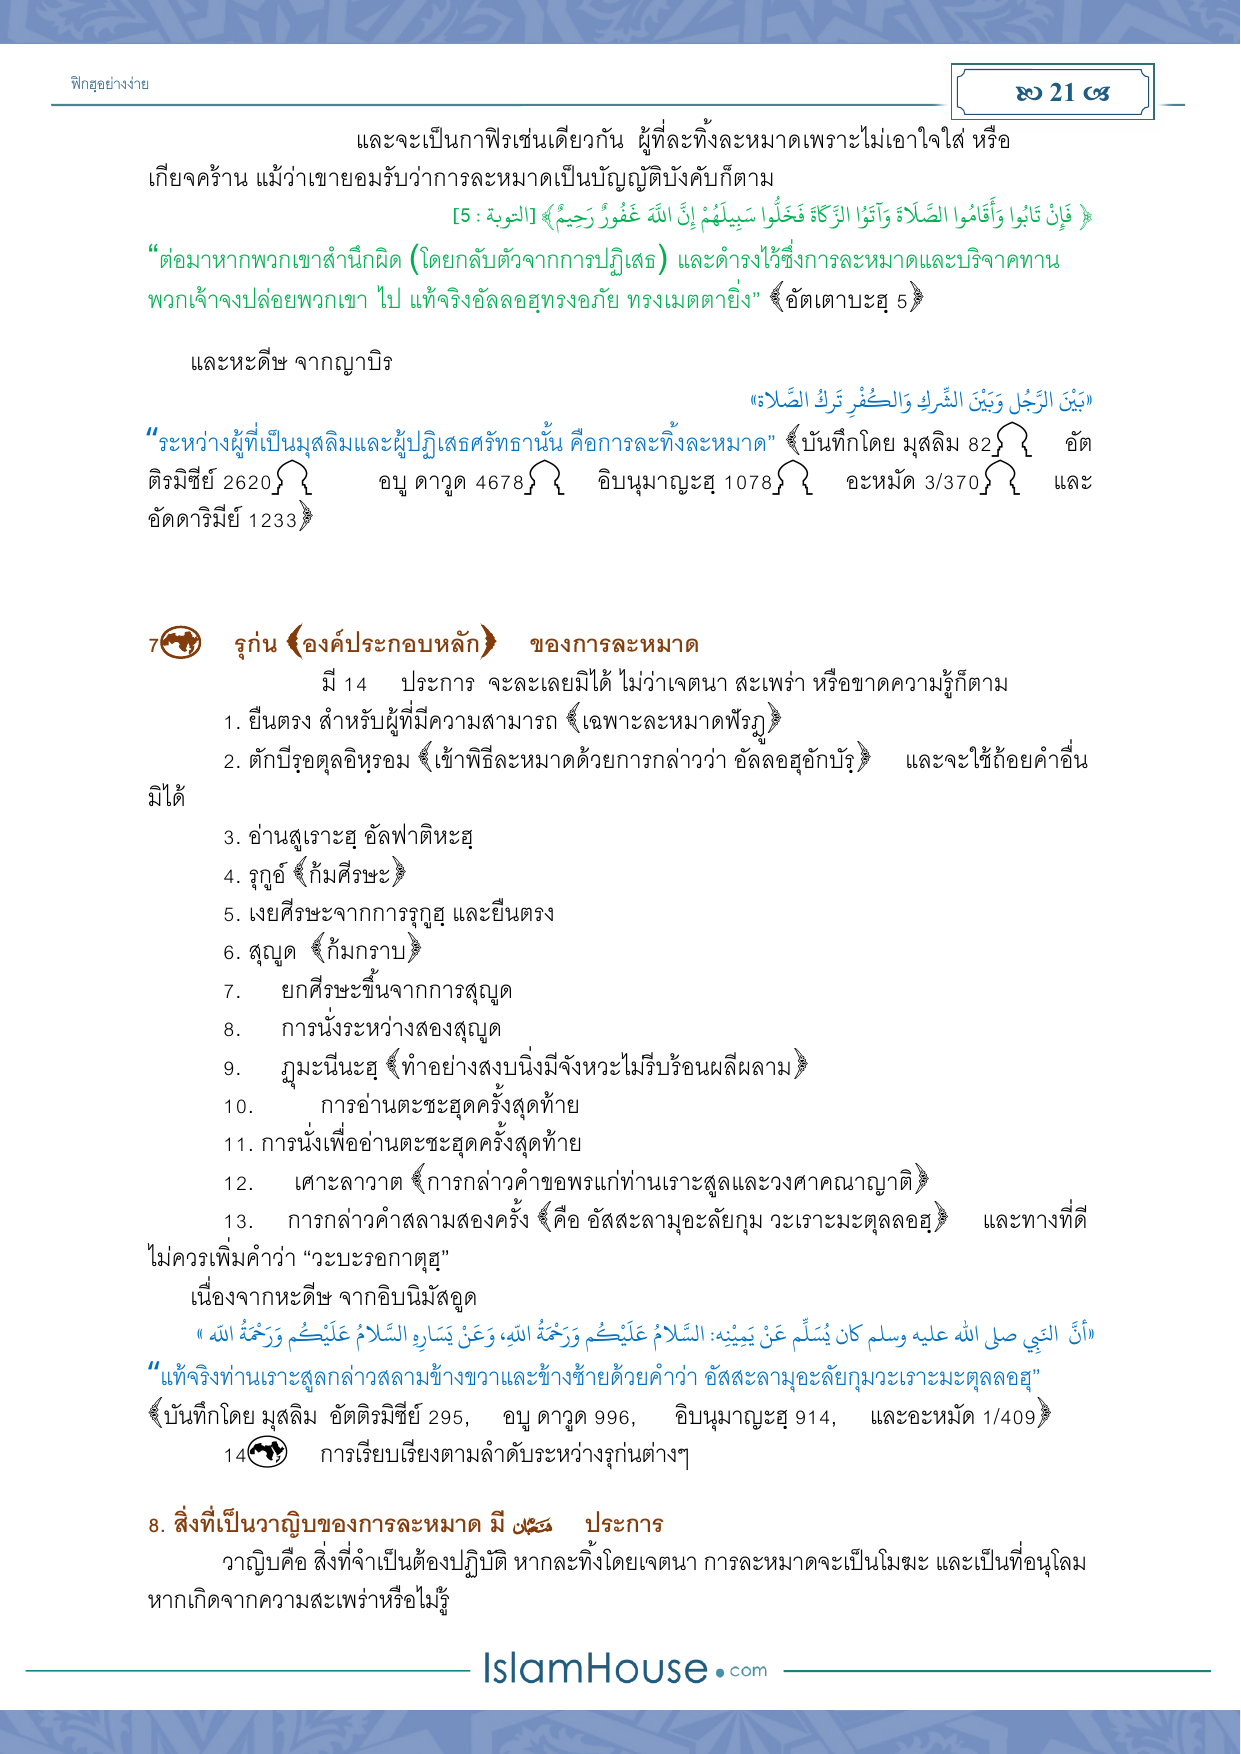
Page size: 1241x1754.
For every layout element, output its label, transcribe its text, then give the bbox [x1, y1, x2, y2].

text ﴿ فَإِنْ تَابُوا وَأَقَامُوا الصَّلَاةَ وَآتَوُا الزَّكَاةَ فَخَلُّوا سَبِيلَهُمْ إِنَّ اللَّهَ غَفُورٌ رَحِيمٌ﴾ [التوبة : 5] [148, 195, 1092, 237]
picture [16, 1645, 471, 1691]
text 11. การนั่งเพื่ออ่านตะชะฮุดครั้งสุดท้าย [148, 1122, 1092, 1160]
text 14. การเรียบเรียงตามลำดับระหว่างรุก่นต่างๆ [148, 1432, 1092, 1471]
text 13. การกล่าวคำสลามสองครั้ง (คือ อัสสะลามุอะลัยกุม วะเราะมะตุลลอฮฺ) และทางที่ดีไม่ควรเพิ่มคำว่า “วะบะรอกาตุฮฺ” [148, 1199, 1092, 1275]
text 5. เงยศีรษะจากการรุกูฮฺ และยืนตรง [148, 892, 1092, 930]
text และหะดีษ จากญาบิร [148, 316, 1092, 379]
text มี 14 ประการ จะละเลยมิได้ ไม่ว่าเจตนา สะเพร่า หรือขาดความรู้ก็ตาม [148, 661, 1092, 700]
text 8. สิ่งที่เป็นวาญิบของการละหมาด มี 8 ประการ [148, 1478, 1092, 1541]
text “ระหว่างผู้ที่เป็นมุสลิมและผู้ปฏิเสธศรัทธานั้น คือการละทิ้งละหมาด” (บันทึกโดย มุสลิม 82, อัตติรมิซีย์ 2620, อบู ดาวูด 4678, อิบนุมาญะฮฺ 1078, อะหมัด 3/370, และอัดดาริมีย์ 1233) [146, 421, 1092, 536]
text วาญิบคือ สิ่งที่จำเป็นต้องปฏิบัติ หากละทิ้งโดยเจตนา การละหมาดจะเป็นโมฆะ และเป็นที่อนุโลม หากเกิดจากความสะเพร่าหรือไม่รู้ [148, 1541, 1092, 1617]
text «بَيْنَ الرَّجُل وَبَيْنَ الشِّركِ وَالكُفْرِ تَركُ الصَّلاة» [148, 379, 757, 421]
text 7. ยกศีรษะขึ้นจากการสุญูด [148, 968, 1092, 1007]
text 3. อ่านสูเราะฮฺ อัลฟาติหะฮฺ [148, 815, 1092, 853]
text และจะเป็นกาฟิรเช่นเดียวกัน ผู้ที่ละทิ้งละหมาดเพราะไม่เอาใจใส่ หรือเกียจคร้าน แม้ว่าเขายอมรับว่าการละหมาดเป็นบัญญัติบังคับก็ตาม [148, 118, 1092, 195]
text 9. ฏุมะนีนะฮฺ (ทำอย่างสงบนิ่งมีจังหวะไม่รีบร้อนผลีผลาม) [148, 1045, 1092, 1083]
picture [475, 1646, 1212, 1691]
text “แท้จริงท่านเราะสูลกล่าวสลามข้างขวาและข้างซ้ายด้วยคำว่า อัสสะลามุอะลัยกุมวะเราะมะตุลลอฮุ” (บันทึกโดย มุสลิม อัตติรมิซีย์ 295, อบู ดาวูด 996, อิบนุมาญะฮฺ 914, และอะหมัด 1/409) [148, 1356, 1093, 1432]
text 7. รุก่น (องค์ประกอบหลัก) ของการละหมาด [148, 599, 1092, 661]
text 4. รุกูอ์ (ก้มศีรษะ) [148, 853, 1092, 892]
text 1. ยืนตรง สำหรับผู้ที่มีความสามารถ (เฉพาะละหมาดฟัรฎู) [148, 700, 1092, 738]
text เนื่องจากหะดีษ จากอิบนิมัสอูด [148, 1275, 1092, 1313]
text 6. สุญูด (ก้มกราบ) [148, 930, 1092, 968]
text “ต่อมาหากพวกเขาสำนึกผิด (โดยกลับตัวจากการปฏิเสธ) และดำรงไว้ซึ่งการละหมาดและบริจาคทาน พวกเจ้าจงปล่อยพวกเขา ไป แท้จริงอัลลอฮฺทรงอภัย ทรงเมตตายิ่ง” (อัตเตาบะฮฺ 5) [148, 237, 1092, 316]
text 12. เศาะลาวาต (การกล่าวคำขอพรแก่ท่านเราะสูลและวงศาคณาญาติ) [148, 1160, 1092, 1199]
text 10. การอ่านตะชะฮุดครั้งสุดท้าย [148, 1083, 1092, 1122]
text 2. ตักบีรฺอตุลอิหฺรอม (เข้าพิธีละหมาดด้วยการกล่าวว่า อัลลอฮุอักบัรฺ) และจะใช้ถ้อยคำอื่นมิได้ [148, 738, 1092, 815]
text «أنَّ النَبِي صلى الله عليه وسلم كان يُسَلِّم عَنْ يَمِيْنِه: السَّلامُ عَلَيْكُم وَرَحْمَةُ اللّهِ، وَعَنْ يَسَارِهِ السَّلامُ عَلَيْكُم وَرَحْمَةُ اللّه » [148, 1313, 1094, 1356]
text 8. การนั่งระหว่างสองสุญูด [148, 1007, 1092, 1045]
